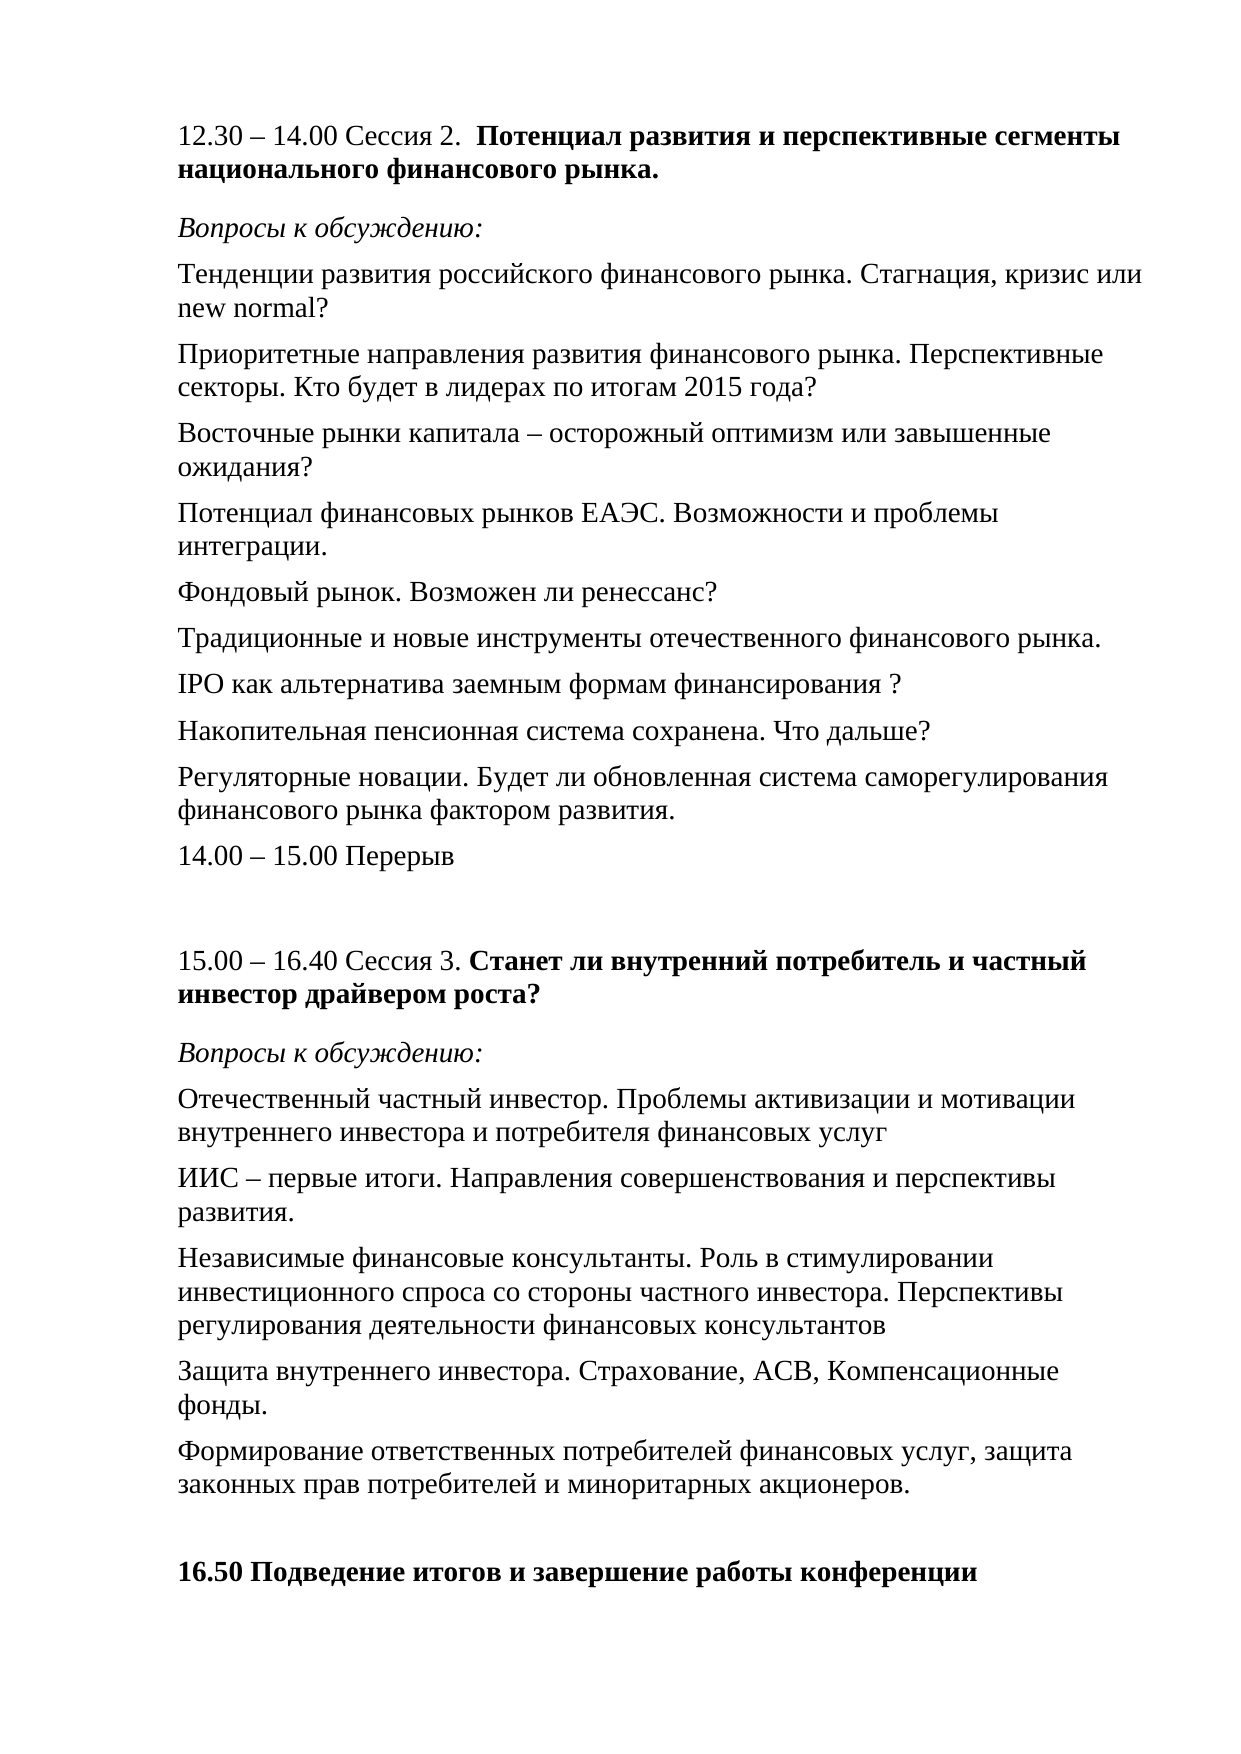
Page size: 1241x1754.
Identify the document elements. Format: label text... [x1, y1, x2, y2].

text ИИС – первые итоги. Направления совершенствования и перспективы развития. [177, 1161, 1152, 1228]
text Вопросы к обсуждению: [177, 210, 1152, 244]
text Накопительная пенсионная система сохранена. Что дальше? [177, 713, 1152, 746]
text IPO как альтернатива заемным формам финансирования ? [177, 667, 1152, 700]
text Приоритетные направления развития финансового рынка. Перспективные секторы. Кто будет в лидерах по итогам 2015 года? [177, 336, 1152, 403]
text Традиционные и новые инструменты отечественного финансового рынка. [177, 621, 1152, 654]
text Регуляторные новации. Будет ли обновленная система саморегулирования финансового рынка фактором развития. [177, 759, 1152, 826]
text Формирование ответственных потребителей финансовых услуг, защита законных прав потребителей и миноритарных акционеров. [177, 1433, 1152, 1500]
text 12.30 – 14.00 Сессия 2. Потенциал развития и перспективные сегменты национального финансового рынка. [177, 118, 1152, 185]
text Защита внутреннего инвестора. Страхование, АСВ, Компенсационные фонды. [177, 1353, 1152, 1420]
text Фондовый рынок. Возможен ли ренессанс? [177, 574, 1152, 608]
text Потенциал финансовых рынков ЕАЭС. Возможности и проблемы интеграции. [177, 495, 1152, 562]
text Независимые финансовые консультанты. Роль в стимулировании инвестиционного спроса со стороны частного инвестора. Перспективы регулирования деятельности финансовых консультантов [177, 1240, 1152, 1341]
text Вопросы к обсуждению: [177, 1035, 1152, 1068]
text Восточные рынки капитала – осторожный оптимизм или завышенные ожидания? [177, 415, 1152, 482]
text Отечественный частный инвестор. Проблемы активизации и мотивации внутреннего инвестора и потребителя финансовых услуг [177, 1081, 1152, 1148]
text 14.00 – 15.00 Перерыв [177, 838, 1152, 872]
text Тенденции развития российского финансового рынка. Стагнация, кризис или new normal? [177, 256, 1152, 323]
text 15.00 – 16.40 Сессия 3. Станет ли внутренний потребитель и частный инвестор драйвером роста? [177, 943, 1152, 1010]
text 16.50 Подведение итогов и завершение работы конференции [177, 1554, 1152, 1587]
